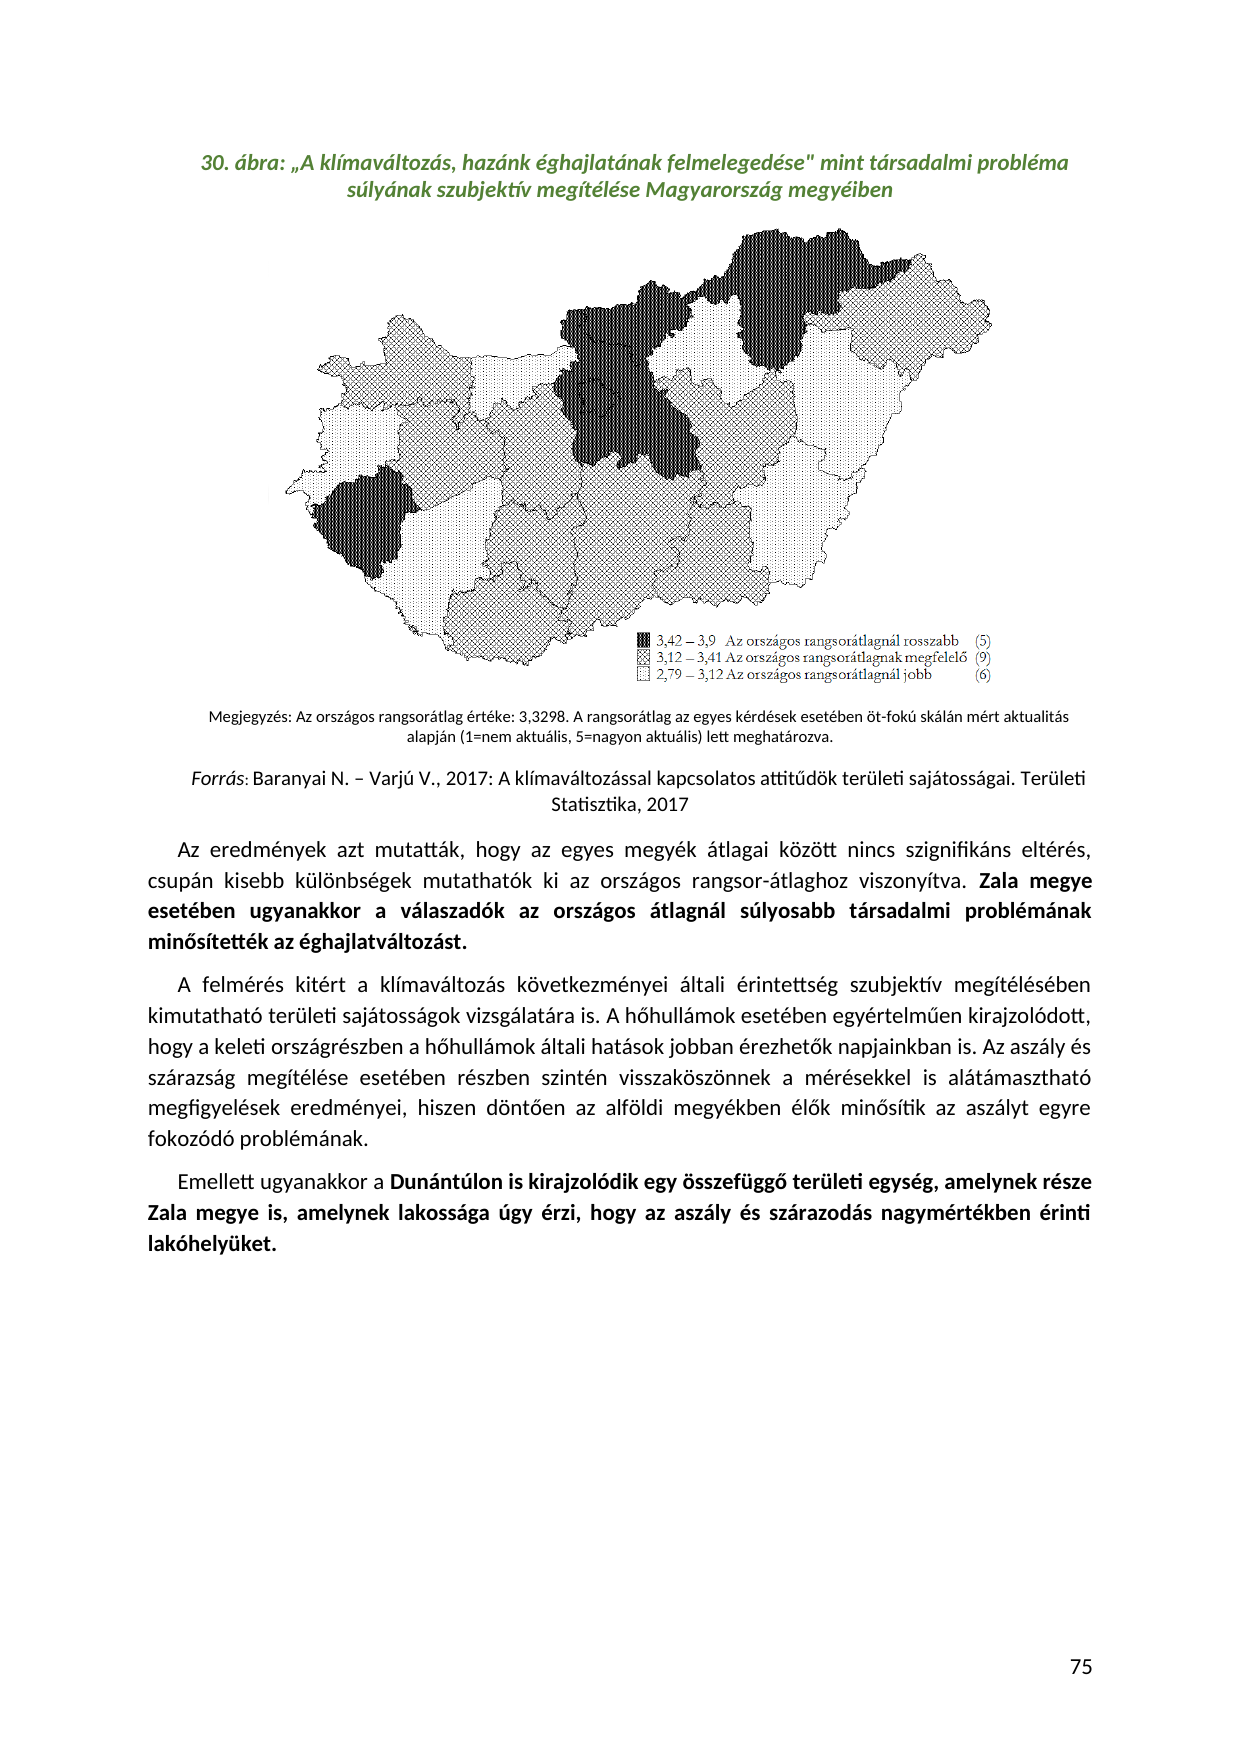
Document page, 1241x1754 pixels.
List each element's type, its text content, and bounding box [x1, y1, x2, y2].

text Forrás: Baranyai N. – Varjú V., 2017: A klímaváltozással kapcsolatos attitűdök területi sajátosságai. Területi Statisztika, 2017 [148, 766, 1093, 816]
text Emellett ugyanakkor a Dunántúlon is kirajzolódik egy összefüggő területi egység, amelynek része Zala megye is, amelynek lakossága úgy érzi, hogy az aszály és szárazodás nagymértékben érinti lakóhelyüket. [148, 1167, 1093, 1257]
text Megjegyzés: Az országos rangsorátlag értéke: 3,3298. A rangsorátlag az egyes kérdések esetében öt-fokú skálán mért aktualitás alapján (1=nem aktuális, 5=nagyon aktuális) lett meghatározva. [148, 706, 1093, 747]
text 30. ábra: „A klímaváltozás, hazánk éghajlatának felmelegedése" mint társadalmi probléma súlyának szubjektív megítélése Magyarország megyéiben [148, 148, 1093, 204]
text Az eredmények azt mutatták, hogy az egyes megyék átlagai között nincs szignifikáns eltérés, csupán kisebb különbségek mutathatók ki az országos rangsor-átlaghoz viszonyítva. Zala megye esetében ugyanakkor a válaszadók az országos átlagnál súlyosabb társadalmi problémának minősítették az éghajlatváltozást. [148, 835, 1093, 955]
text A felmérés kitért a klímaváltozás következményei általi érintettség szubjektív megítélésében kimutatható területi sajátosságok vizsgálatára is. A hőhullámok esetében egyértelműen kirajzolódott, hogy a keleti országrészben a hőhullámok általi hatások jobban érezhetők napjainkban is. Az aszály és szárazság megítélése esetében részben szintén visszaköszönnek a mérésekkel is alátámasztható megfigyelések eredményei, hiszen döntően az alföldi megyékben élők minősítik az aszályt egyre fokozódó problémának. [148, 971, 1093, 1152]
